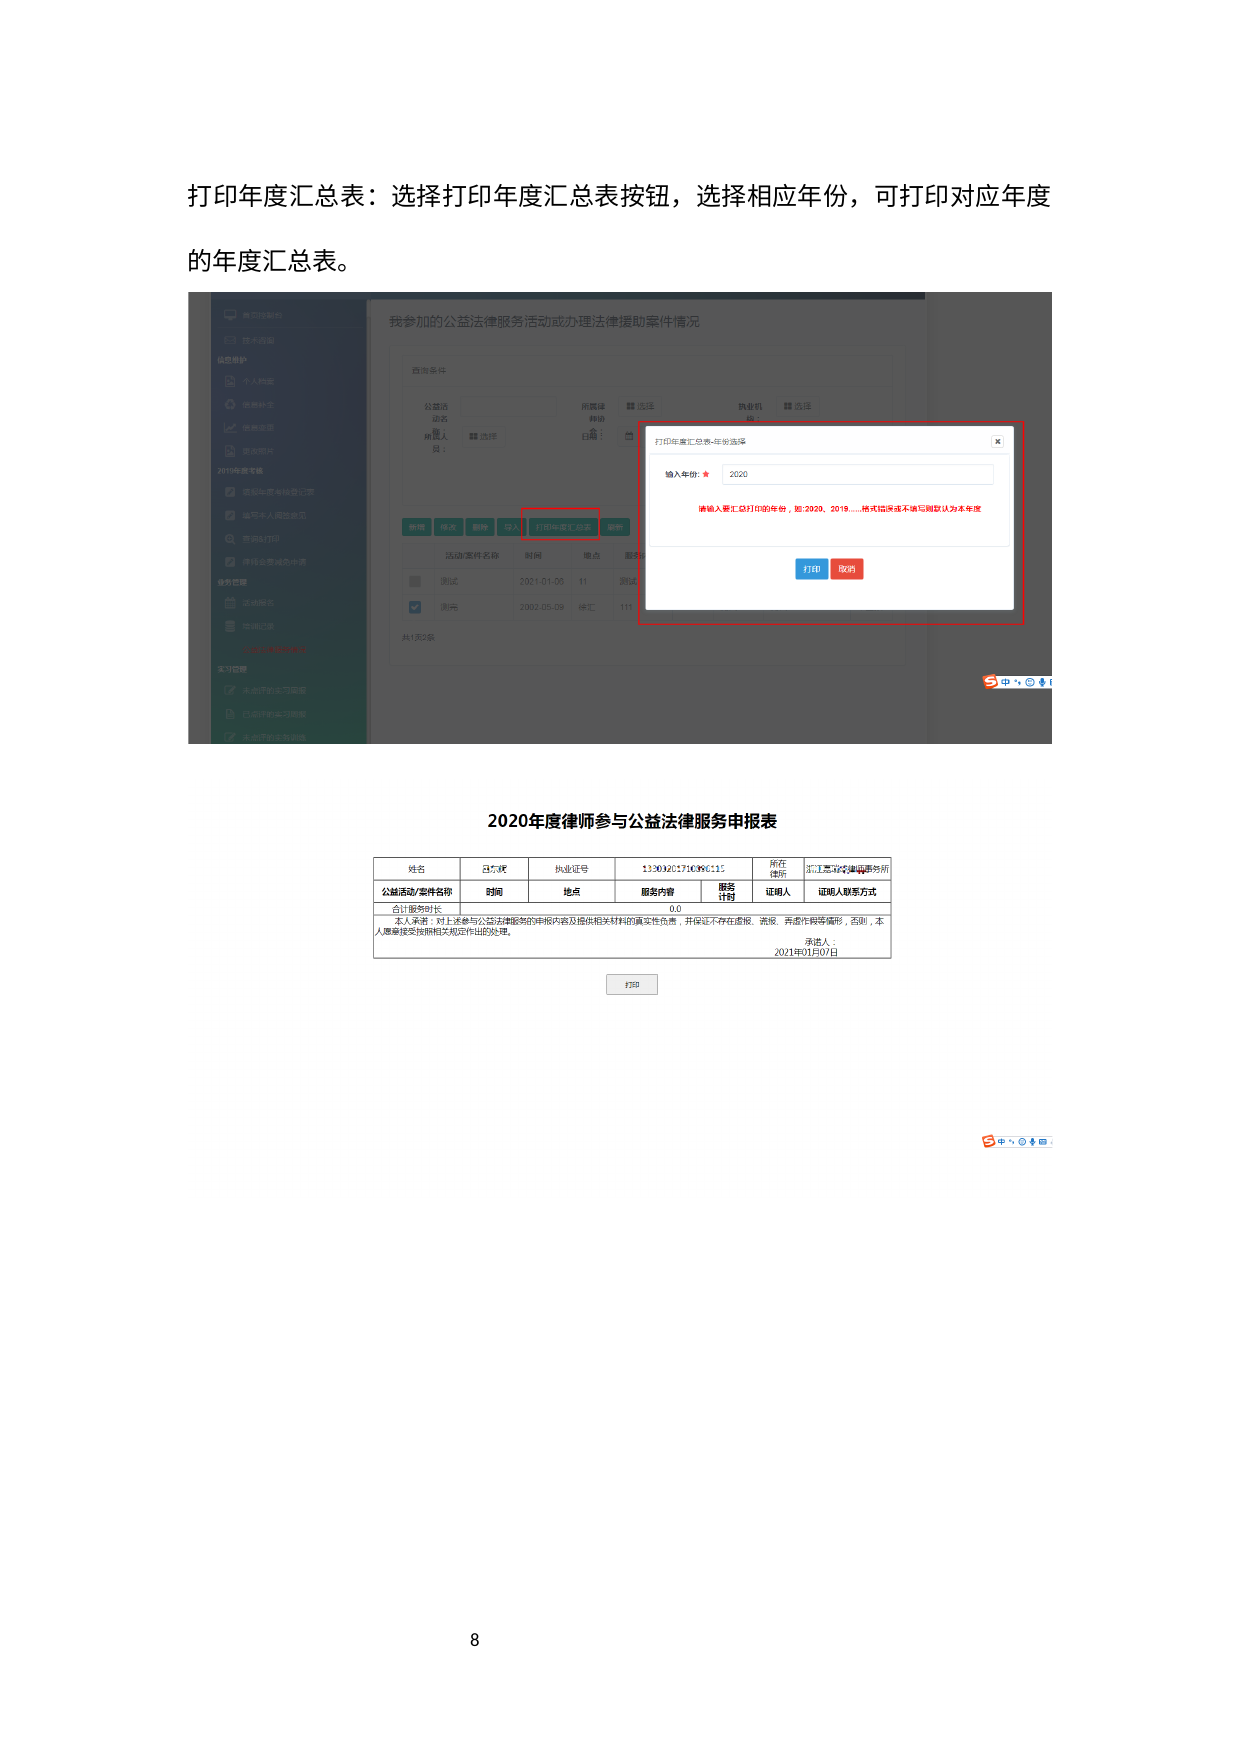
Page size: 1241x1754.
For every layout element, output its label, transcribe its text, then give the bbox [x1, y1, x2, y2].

picture [187, 779, 1053, 1198]
list 打印年度汇总表：选择打印年度汇总表按钮，选择相应年份，可打印对应年度的年度汇总表。 [187, 162, 1053, 292]
picture [188, 292, 1052, 744]
